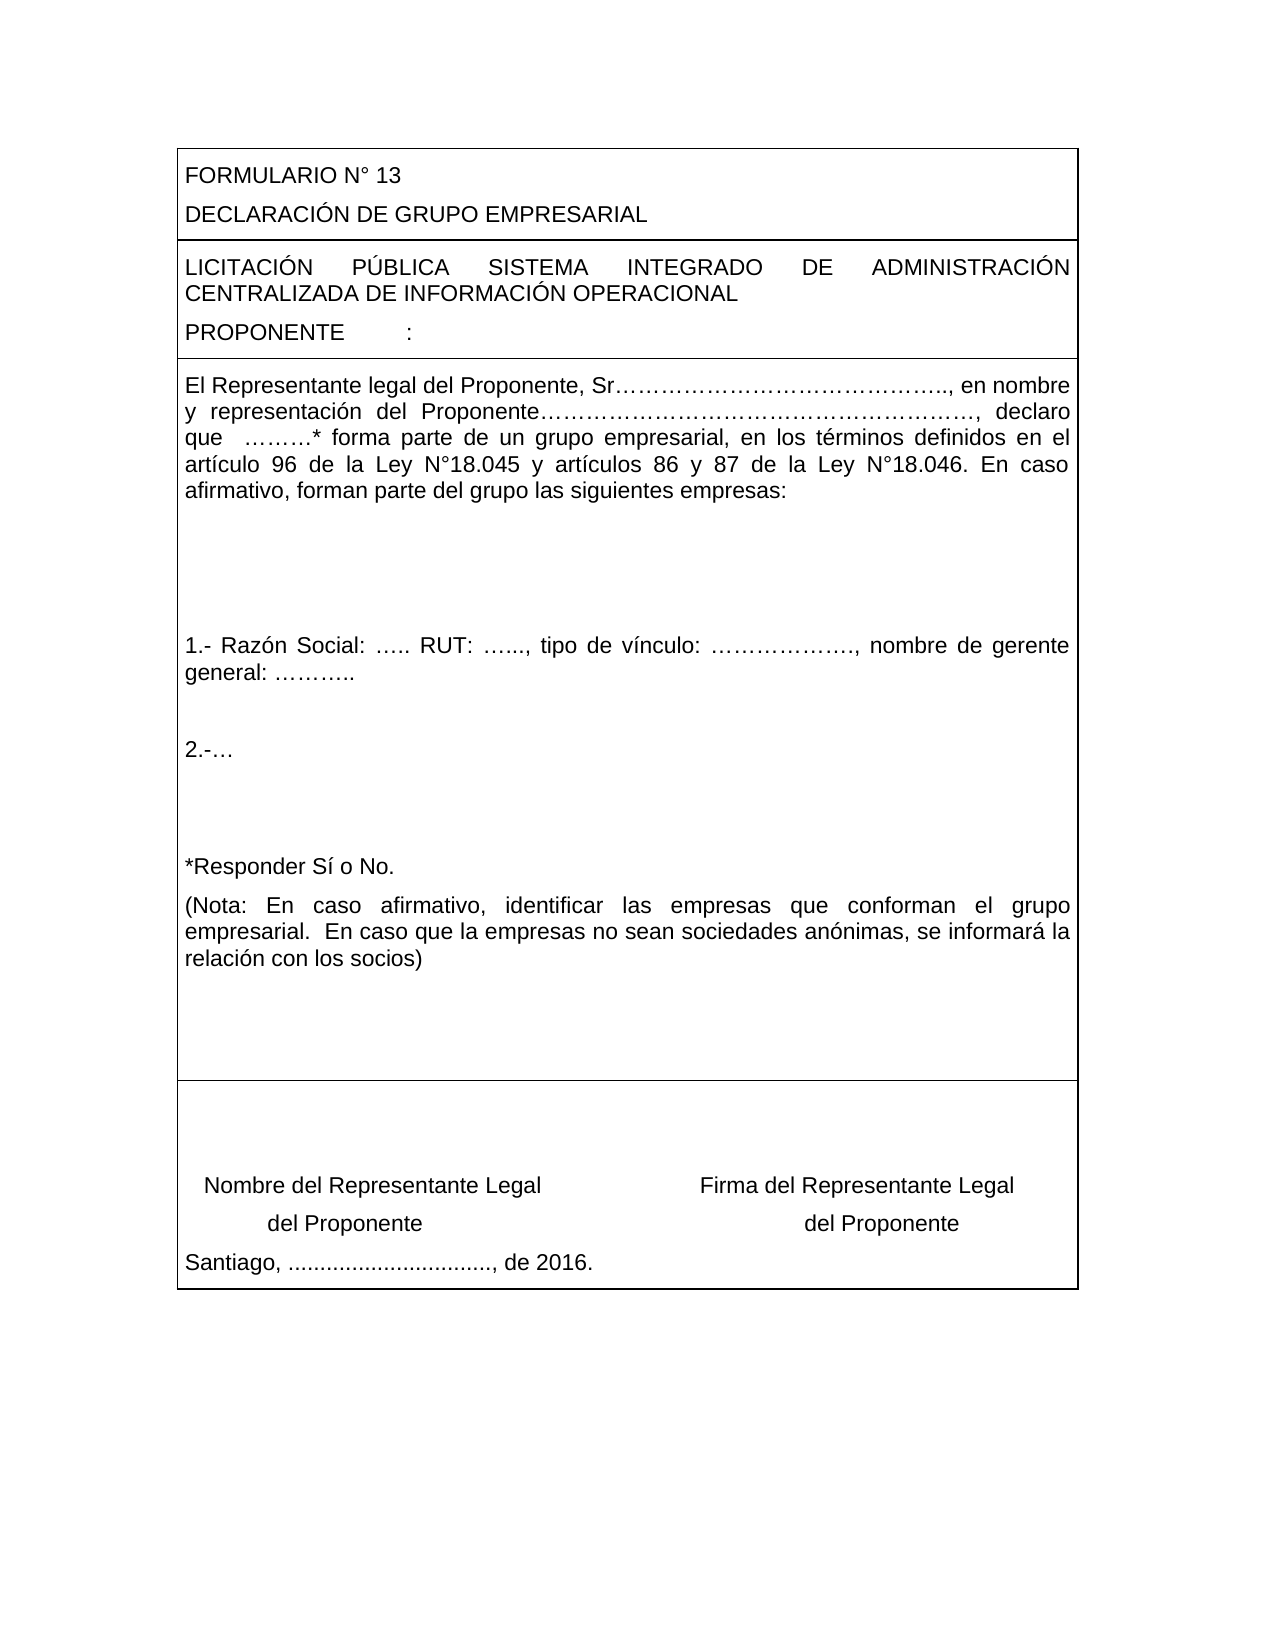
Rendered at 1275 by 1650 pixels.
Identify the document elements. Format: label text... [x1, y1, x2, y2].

table_cell Nombre del Representante Legal Firma del Representante Legal del Proponente del Proponente Santiago, ................................, de 2016. [178, 1081, 1077, 1288]
table_cell LICITACIÓN PÚBLICA SISTEMA INTEGRADO DE ADMINISTRACIÓN CENTRALIZADA DE INFORMACIÓN OPERACIONAL PROPONENTE : [178, 241, 1077, 357]
table_cell El Representante legal del Proponente, Sr…………………………………….., en nombre y representación del Proponente…………………………………………………, declaro que ………* forma parte de un grupo empresarial, en los términos definidos en el artículo 96 de la Ley N°18.045 y artículos 86 y 87 de la Ley N°18.046. En caso afirmativo, forman parte del grupo las siguientes empresas: 1.- Razón Social: ….. RUT: …..., tipo de vínculo: ………………., nombre de gerente general: ……….. 2.-… *Responder Sí o No. (Nota: En caso afirmativo, identificar las empresas que conforman el grupo empresarial. En caso que la empresas no sean sociedades anónimas, se informará la relación con los socios) [178, 359, 1077, 1080]
table_header FORMULARIO N° 13 DECLARACIÓN DE GRUPO EMPRESARIAL [178, 149, 1077, 239]
